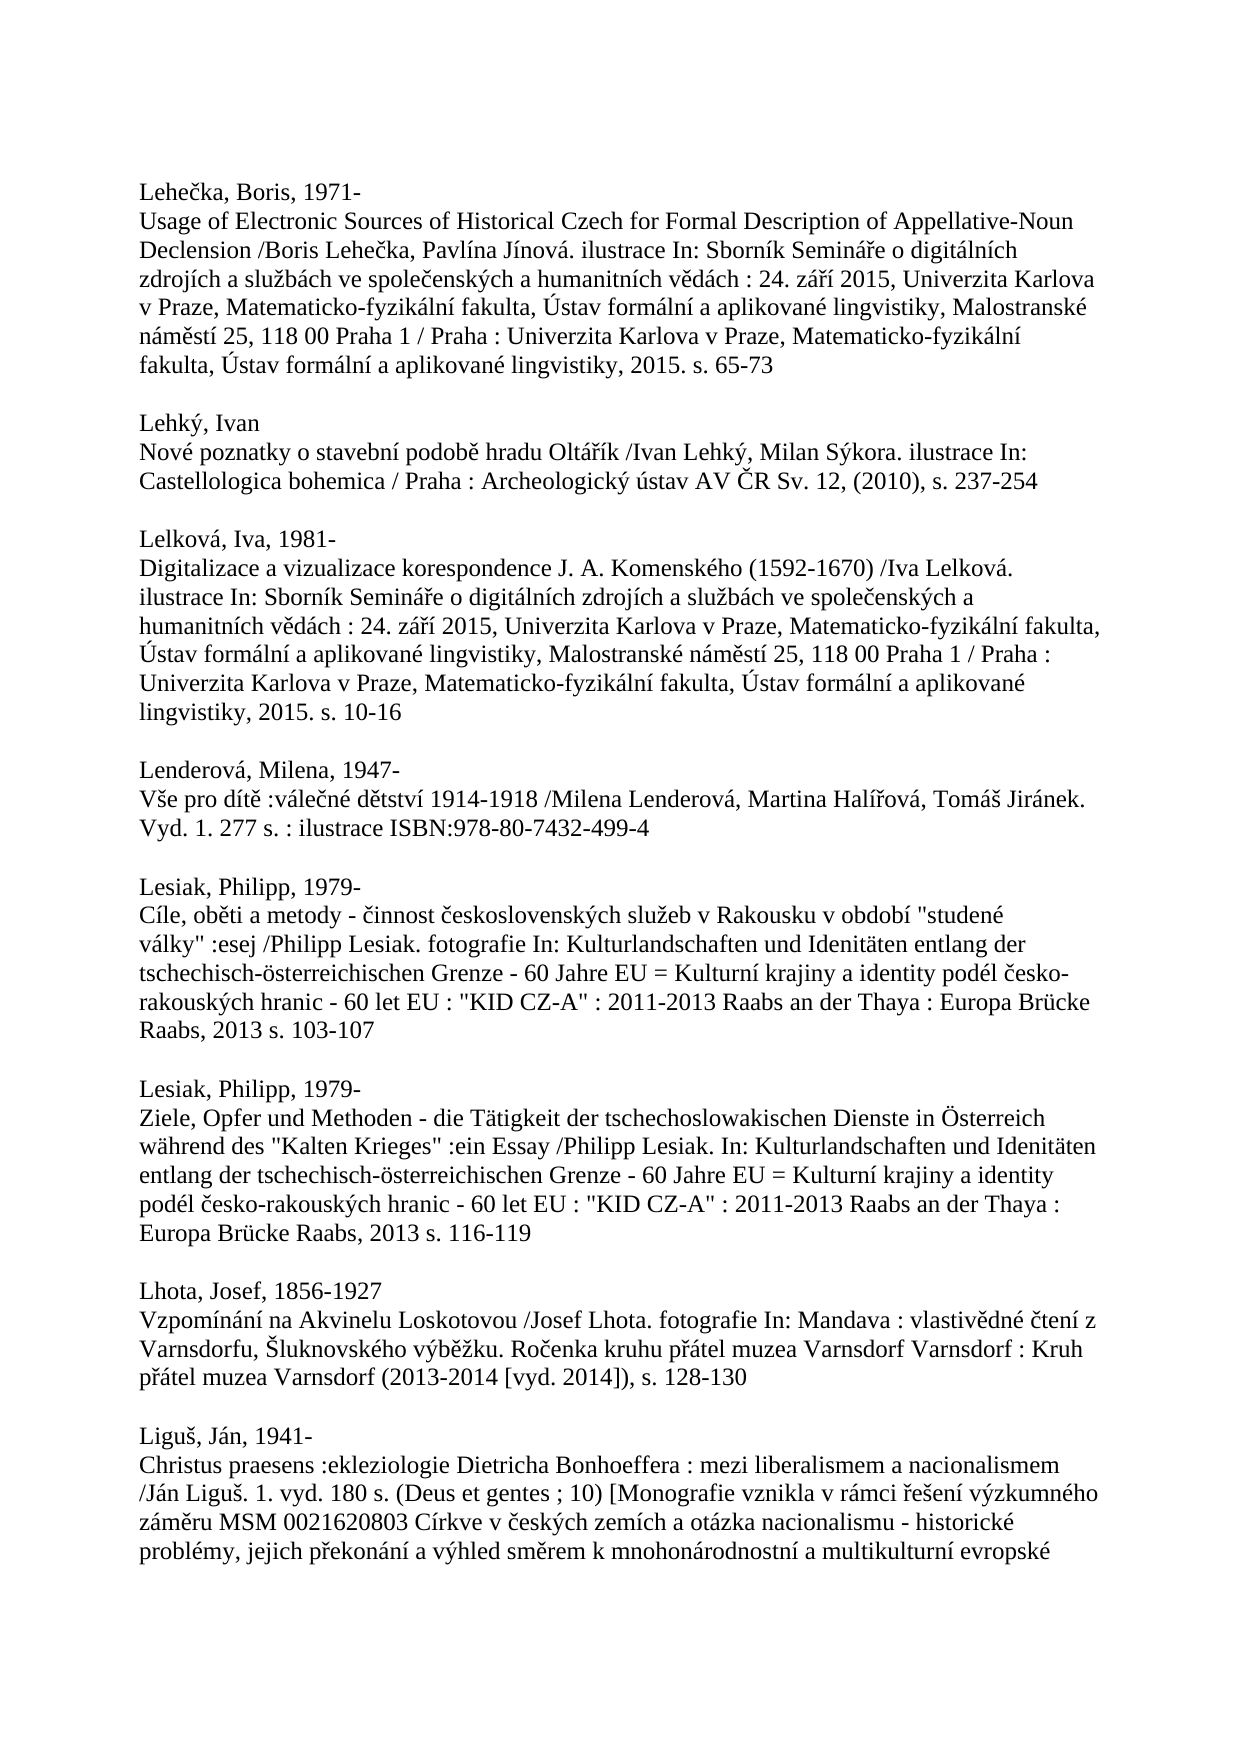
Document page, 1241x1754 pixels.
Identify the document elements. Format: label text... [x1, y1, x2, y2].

text Lesiak, Philipp, 1979- [139, 1074, 1101, 1103]
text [139, 1450, 1101, 1565]
text Ziele, Opfer und Methoden - die Tätigkeit der tschechoslowakischen Dienste in Österreich während des "Kalten Krieges" :ein Essay /Philipp Lesiak. In: Kulturlandschaften und Idenitäten entlang der tschechisch-österreichischen Grenze - 60 Jahre EU = Kulturní krajiny a identity podél česko-rakouských hranic - 60 let EU : "KID CZ-A" : 2011-2013 Raabs an der Thaya : Europa Brücke Raabs, 2013 s. 116-119 [139, 1103, 1101, 1246]
text Cíle, oběti a metody - činnost československých služeb v Rakousku v období "studené války" :esej /Philipp Lesiak. fotografie In: Kulturlandschaften und Idenitäten entlang der tschechisch-österreichischen Grenze - 60 Jahre EU = Kulturní krajiny a identity podél česko-rakouských hranic - 60 let EU : "KID CZ-A" : 2011-2013 Raabs an der Thaya : Europa Brücke Raabs, 2013 s. 103-107 [139, 900, 1101, 1044]
text Lenderová, Milena, 1947- [139, 756, 1101, 784]
text Lesiak, Philipp, 1979- [139, 872, 1101, 900]
text Nové poznatky o stavební podobě hradu Oltářík /Ivan Lehký, Milan Sýkora. ilustrace In: Castellologica bohemica / Praha : Archeologický ústav AV ČR Sv. 12, (2010), s. 237-254 [139, 437, 1101, 495]
text Lehký, Ivan [139, 408, 1101, 437]
text Lelková, Iva, 1981- [139, 524, 1101, 553]
text Usage of Electronic Sources of Historical Czech for Formal Description of Appellative-Noun Declension /Boris Lehečka, Pavlína Jínová. ilustrace In: Sborník Semináře o digitálních zdrojích a službách ve společenských a humanitních vědách : 24. září 2015, Univerzita Karlova v Praze, Matematicko-fyzikální fakulta, Ústav formální a aplikované lingvistiky, Malostranské náměstí 25, 118 00 Praha 1 / Praha : Univerzita Karlova v Praze, Matematicko-fyzikální fakulta, Ústav formální a aplikované lingvistiky, 2015. s. 65-73 [139, 206, 1101, 379]
text Vše pro dítě :válečné dětství 1914-1918 /Milena Lenderová, Martina Halířová, Tomáš Jiránek. Vyd. 1. 277 s. : ilustrace ISBN:978-80-7432-499-4 [139, 784, 1101, 842]
text Liguš, Ján, 1941- [139, 1421, 1101, 1450]
text Digitalizace a vizualizace korespondence J. A. Komenského (1592-1670) /Iva Lelková. ilustrace In: Sborník Semináře o digitálních zdrojích a službách ve společenských a humanitních vědách : 24. září 2015, Univerzita Karlova v Praze, Matematicko-fyzikální fakulta, Ústav formální a aplikované lingvistiky, Malostranské náměstí 25, 118 00 Praha 1 / Praha : Univerzita Karlova v Praze, Matematicko-fyzikální fakulta, Ústav formální a aplikované lingvistiky, 2015. s. 10-16 [139, 553, 1101, 726]
text Lehečka, Boris, 1971- [139, 177, 1101, 206]
text Lhota, Josef, 1856-1927 [139, 1276, 1101, 1305]
text Vzpomínání na Akvinelu Loskotovou /Josef Lhota. fotografie In: Mandava : vlastivědné čtení z Varnsdorfu, Šluknovského výběžku. Ročenka kruhu přátel muzea Varnsdorf Varnsdorf : Kruh přátel muzea Varnsdorf (2013-2014 [vyd. 2014]), s. 128-130 [139, 1305, 1101, 1391]
